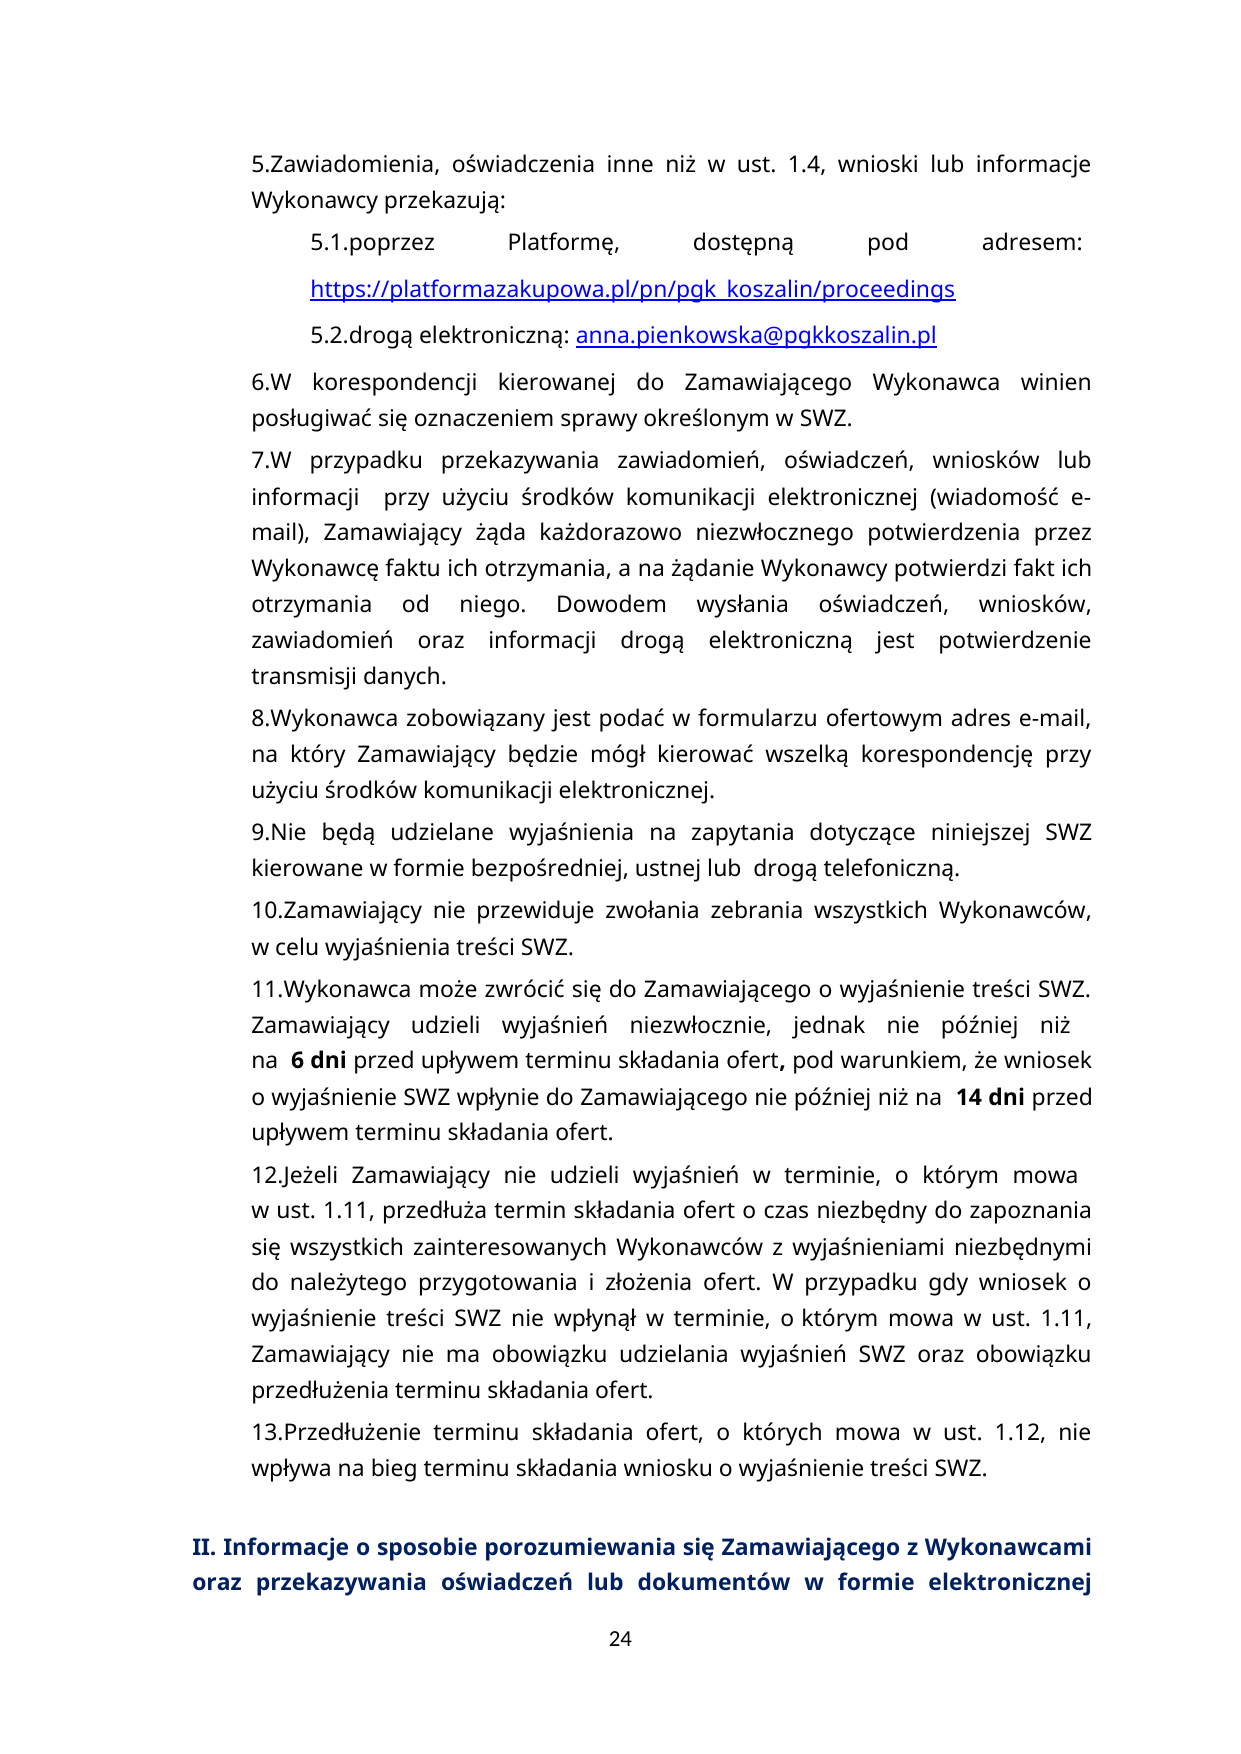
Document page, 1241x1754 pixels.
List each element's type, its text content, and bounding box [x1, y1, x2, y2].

text 5.Zawiadomienia, oświadczenia inne niż w ust. 1.4, wnioski lub informacje Wykonawcy przekazują: [251, 226, 1093, 293]
text 6.W korespondencji kierowanej do Zamawiającego Wykonawca winien posługiwać się oznaczeniem sprawy określonym w SWZ. [251, 444, 1093, 512]
text 12.Jeżeli Zamawiający nie udzieli wyjaśnień w terminie, o którym mowa w ust. 1.11, przedłuża termin składania ofert o czas niezbędny do zapoznania się wszystkich zainteresowanych Wykonawców z wyjaśnieniami niezbędnymi do należytego przygotowania i złożenia ofert. W przypadku gdy wniosek o wyjaśnienie treści SWZ nie wpłynął w terminie, o którym mowa w ust. 1.11, Zamawiający nie ma obowiązku udzielania wyjaśnień SWZ oraz obowiązku przedłużenia terminu składania ofert. [251, 1237, 1093, 1483]
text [251, 148, 1093, 215]
text 7.W przypadku przekazywania zawiadomień, oświadczeń, wniosków lub informacji przy użyciu środków komunikacji elektronicznej (wiadomość e-mail), Zamawiający żąda każdorazowo niezwłocznego potwierdzenia przez Wykonawcę faktu ich otrzymania, a na żądanie Wykonawcy potwierdzi fakt ich otrzymania od niego. Dowodem wysłania oświadczeń, wniosków, zawiadomień oraz informacji drogą elektroniczną jest potwierdzenie transmisji danych. [251, 523, 1093, 769]
text 8.Wykonawca zobowiązany jest podać w formularzu ofertowym adres e-mail, na który Zamawiający będzie mógł kierować wszelką korespondencję przy użyciu środków komunikacji elektronicznej. [251, 780, 1093, 883]
text 9.Nie będą udzielane wyjaśnienia na zapytania dotyczące niniejszej SWZ kierowane w formie bezpośredniej, ustnej lub drogą telefoniczną. [251, 894, 1093, 962]
text 11.Wykonawca może zwrócić się do Zamawiającego o wyjaśnienie treści SWZ. Zamawiający udzieli wyjaśnień niezwłocznie, jednak nie później niż na 6 dni przed upływem terminu składania ofert, pod warunkiem, że wniosek o wyjaśnienie SWZ wpłynie do Zamawiającego nie później niż na 14 dni przed upływem terminu składania ofert. [251, 1051, 1093, 1226]
text 5.1.poprzez Platformę, dostępną pod adresem: https://platformazakupowa.pl/pn/pgk_koszalin/proceedings [310, 304, 1083, 382]
text 5.2.drogą elektroniczną: anna.pienkowska@pgkkoszalin.pl [310, 398, 1083, 429]
text 13.Przedłużenie terminu składania ofert, o których mowa w ust. 1.12, nie wpływa na bieg terminu składania wniosku o wyjaśnienie treści SWZ. [251, 1494, 1093, 1562]
text 10.Zamawiający nie przewiduje zwołania zebrania wszystkich Wykonawców, w celu wyjaśnienia treści SWZ. [251, 973, 1093, 1040]
